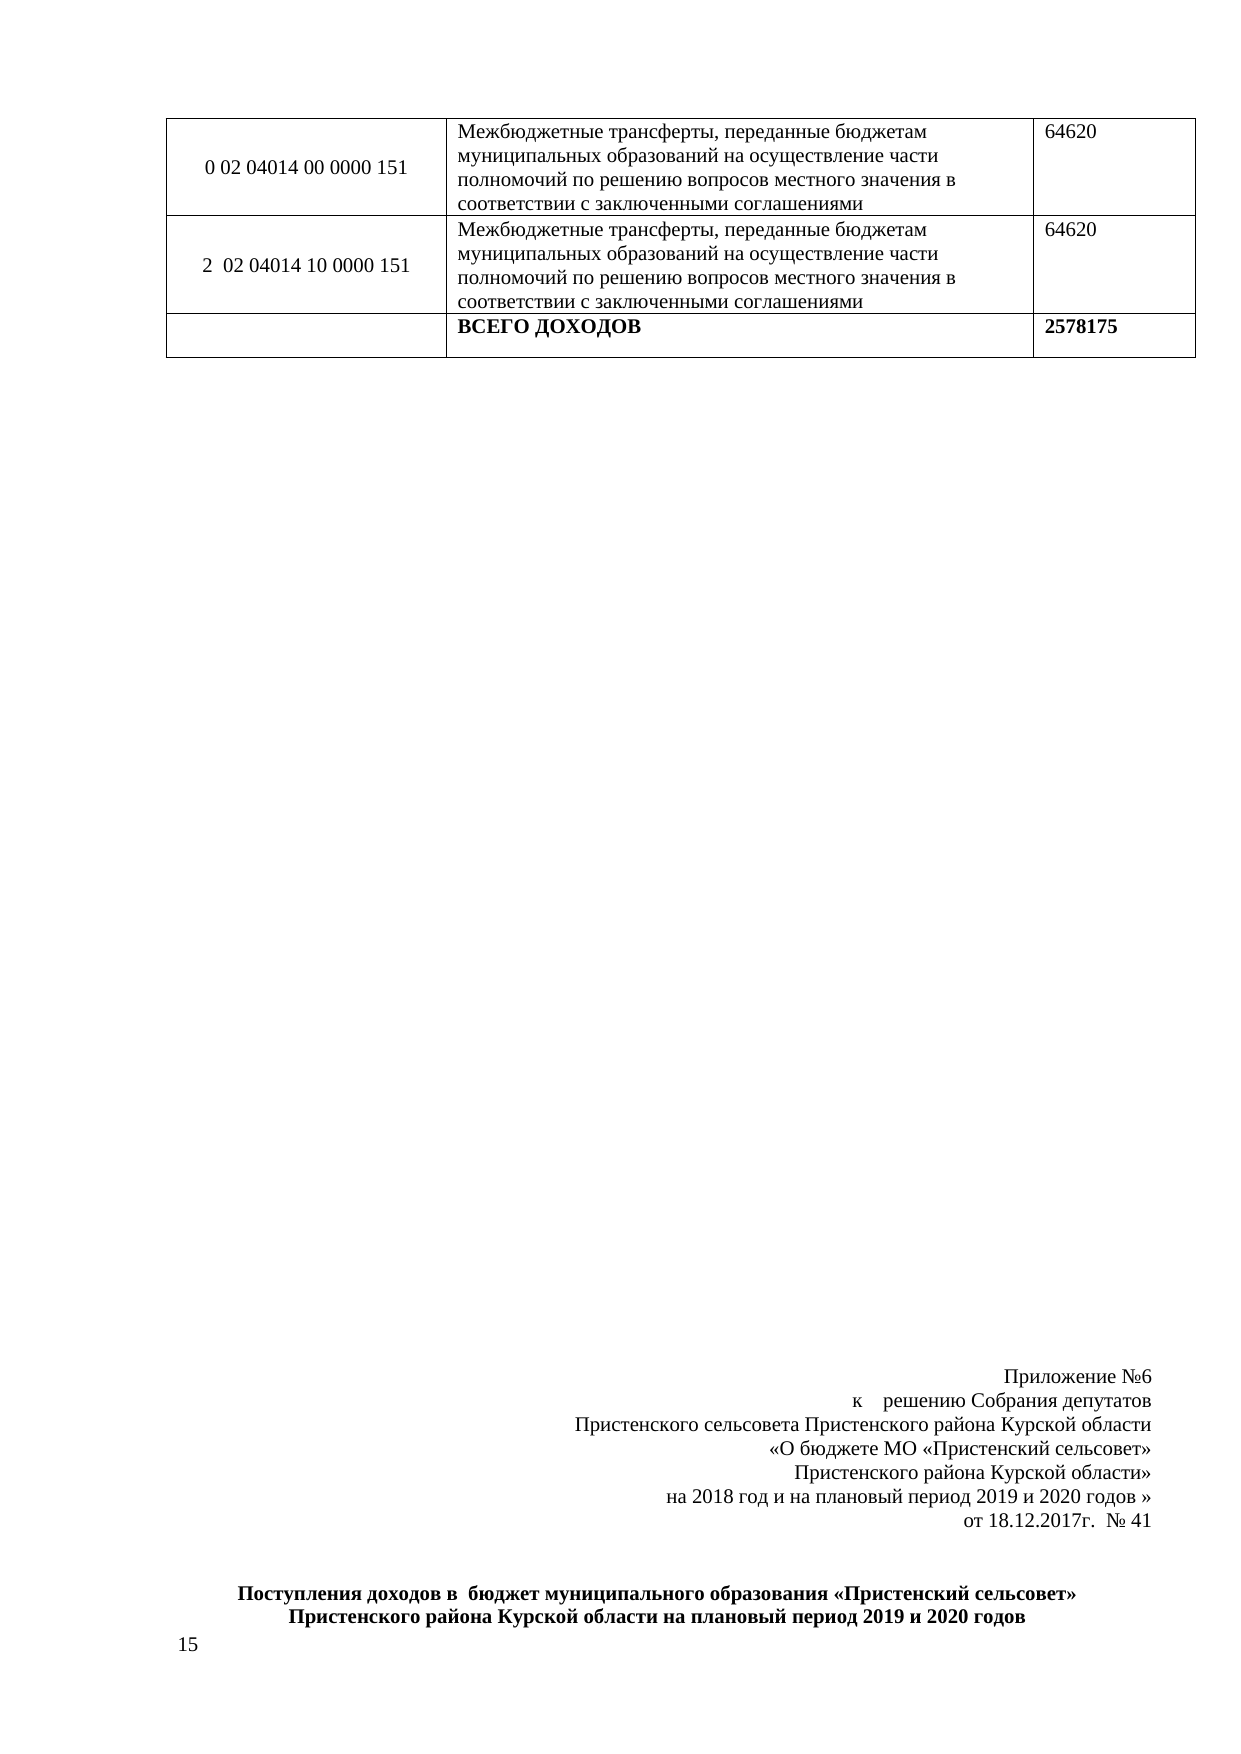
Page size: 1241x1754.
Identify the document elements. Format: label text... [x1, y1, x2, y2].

text Пристенского района Курской области» [177, 1460, 1152, 1484]
table_cell 64620 [1034, 216, 1195, 313]
table_cell 2578175 [1034, 314, 1195, 357]
text Приложение №6 [177, 1364, 1152, 1388]
table_cell Межбюджетные трансферты, переданные бюджетам муниципальных образований на осуществление части полномочий по решению вопросов местного значения в соответствии с заключенными соглашениями [447, 216, 1033, 313]
text от 18.12.2017г. № 41 [177, 1508, 1152, 1532]
text Пристенского сельсовета Пристенского района Курской области [177, 1412, 1152, 1436]
table_cell 0 02 04014 00 0000 151 [167, 119, 446, 215]
table_cell ВСЕГО ДОХОДОВ [447, 314, 1033, 357]
table_cell 2 02 04014 10 0000 151 [167, 216, 446, 313]
text Поступления доходов в бюджет муниципального образования «Пристенский сельсовет» Пристенского района Курской области на плановый период 2019 и 2020 годов [177, 1580, 1137, 1628]
table_cell 64620 [1034, 119, 1195, 215]
text на 2018 год и на плановый период 2019 и 2020 годов » [177, 1484, 1152, 1508]
text к решению Собрания депутатов [177, 1388, 1152, 1412]
table_cell Межбюджетные трансферты, переданные бюджетам муниципальных образований на осуществление части полномочий по решению вопросов местного значения в соответствии с заключенными соглашениями [447, 119, 1033, 215]
table_cell [167, 314, 446, 357]
text «О бюджете МО «Пристенский сельсовет» [177, 1436, 1152, 1460]
